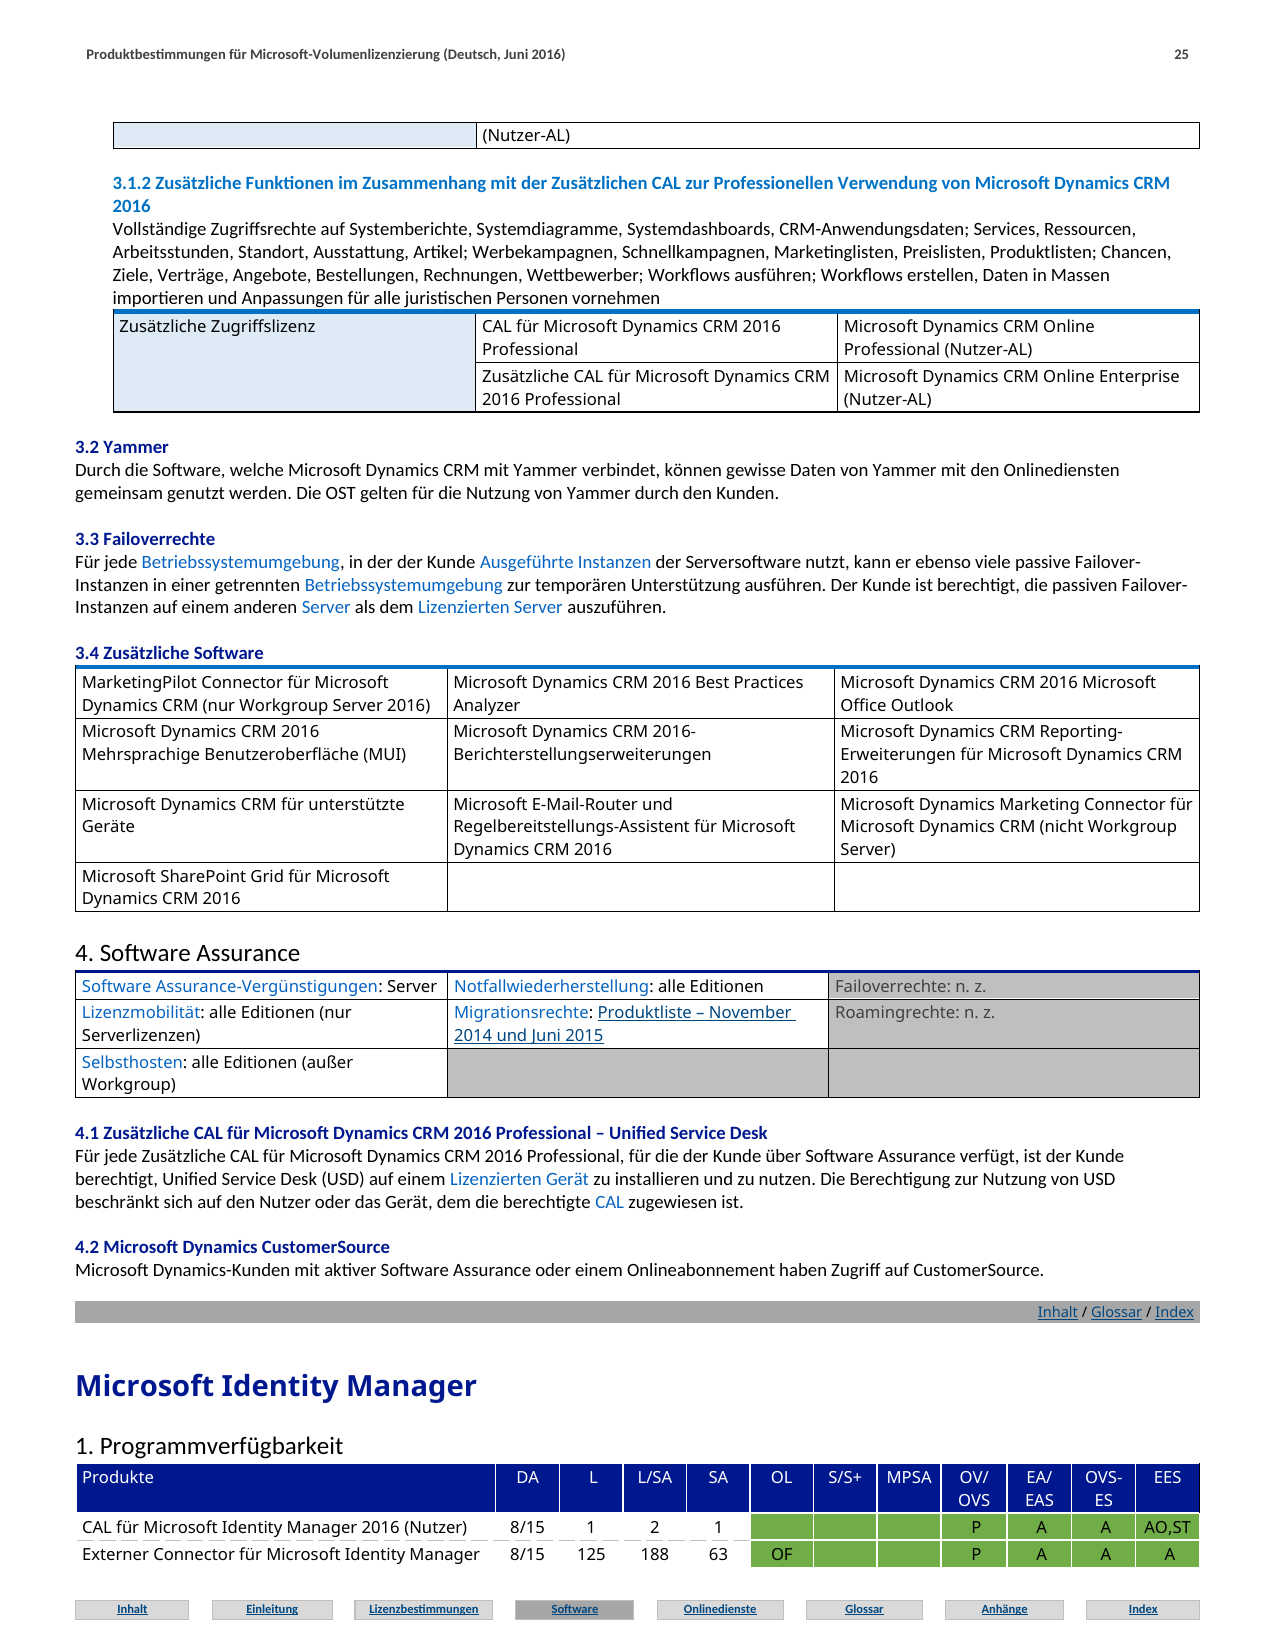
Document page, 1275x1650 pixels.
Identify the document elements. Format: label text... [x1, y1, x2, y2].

subtitle 3.3 Failoverrechte [75, 527, 1200, 550]
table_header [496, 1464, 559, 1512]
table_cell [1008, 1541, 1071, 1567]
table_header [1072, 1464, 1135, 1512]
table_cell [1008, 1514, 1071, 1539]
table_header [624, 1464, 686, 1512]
list 4. Software Assurance [75, 937, 1200, 968]
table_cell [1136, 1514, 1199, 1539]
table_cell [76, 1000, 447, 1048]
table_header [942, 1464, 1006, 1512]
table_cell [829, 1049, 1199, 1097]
subtitle Microsoft Identity Manager [75, 1365, 1200, 1405]
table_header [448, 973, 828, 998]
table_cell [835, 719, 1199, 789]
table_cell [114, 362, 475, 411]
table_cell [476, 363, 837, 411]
subtitle 4.2 Microsoft Dynamics CustomerSource [75, 1236, 1200, 1259]
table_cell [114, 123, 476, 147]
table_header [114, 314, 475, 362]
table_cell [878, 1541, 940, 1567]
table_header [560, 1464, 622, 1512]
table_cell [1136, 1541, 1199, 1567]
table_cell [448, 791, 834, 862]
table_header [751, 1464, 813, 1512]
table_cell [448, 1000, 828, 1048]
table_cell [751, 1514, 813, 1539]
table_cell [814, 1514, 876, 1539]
subtitle 3.1.2 Zusätzliche Funktionen im Zusammenhang mit der Zusätzlichen CAL zur Professionellen Verwendung von Microsoft Dynamics CRM 2016 [112, 171, 1200, 217]
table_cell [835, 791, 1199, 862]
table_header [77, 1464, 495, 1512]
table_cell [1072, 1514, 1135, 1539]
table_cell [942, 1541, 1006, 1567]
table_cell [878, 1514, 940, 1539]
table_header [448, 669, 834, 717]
list 1. Programmverfügbarkeit [75, 1430, 1200, 1460]
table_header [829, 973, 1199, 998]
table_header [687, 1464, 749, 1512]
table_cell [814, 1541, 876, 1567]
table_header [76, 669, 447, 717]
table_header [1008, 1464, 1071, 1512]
list Vollständige Zugriffsrechte auf Systemberichte, Systemdiagramme, Systemdashboards, CRM-Anwendungsdaten; Services, Ressourcen, Arbeitsstunden, Standort, Ausstattung, Artikel; Werbekampagnen, Schnellkampagnen, Marketinglisten, Preislisten, Produktlisten; Chancen, Ziele, Verträge, Angebote, Bestellungen, Rechnungen, Wettbewerber; Workflows ausführen; Workflows erstellen, Daten in Massen importieren und Anpassungen für alle juristischen Personen vornehmen [112, 217, 1200, 309]
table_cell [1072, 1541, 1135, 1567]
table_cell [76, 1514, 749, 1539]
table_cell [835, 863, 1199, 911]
subtitle 3.2 Yammer [75, 435, 1200, 458]
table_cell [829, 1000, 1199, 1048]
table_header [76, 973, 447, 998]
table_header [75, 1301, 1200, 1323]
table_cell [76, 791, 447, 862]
subtitle 3.4 Zusätzliche Software [75, 642, 1200, 664]
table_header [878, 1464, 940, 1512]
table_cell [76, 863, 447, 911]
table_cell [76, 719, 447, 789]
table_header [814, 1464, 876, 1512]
list Für jede Zusätzliche CAL für Microsoft Dynamics CRM 2016 Professional, für die der Kunde über Software Assurance verfügt, ist der Kunde berechtigt, Unified Service Desk (USD) auf einem Lizenzierten Gerät zu installieren und zu nutzen. Die Berechtigung zur Nutzung von USD beschränkt sich auf den Nutzer oder das Gerät, dem die berechtigte CAL zugewiesen ist. [75, 1144, 1200, 1213]
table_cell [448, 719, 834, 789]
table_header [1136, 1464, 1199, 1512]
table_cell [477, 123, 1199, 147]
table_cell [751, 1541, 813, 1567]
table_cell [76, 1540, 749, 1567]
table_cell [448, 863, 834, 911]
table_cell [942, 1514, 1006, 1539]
list Durch die Software, welche Microsoft Dynamics CRM mit Yammer verbindet, können gewisse Daten von Yammer mit den Onlinediensten gemeinsam genutzt werden. Die OST gelten für die Nutzung von Yammer durch den Kunden. [75, 458, 1200, 504]
subtitle 4.1 Zusätzliche CAL für Microsoft Dynamics CRM 2016 Professional – Unified Service Desk [75, 1121, 1200, 1144]
list Microsoft Dynamics-Kunden mit aktiver Software Assurance oder einem Onlineabonnement haben Zugriff auf CustomerSource. [75, 1259, 1200, 1282]
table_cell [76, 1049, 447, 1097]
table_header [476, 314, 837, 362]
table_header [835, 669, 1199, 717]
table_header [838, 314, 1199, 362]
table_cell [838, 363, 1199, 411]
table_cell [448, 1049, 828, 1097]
list Für jede Betriebssystemumgebung, in der der Kunde Ausgeführte Instanzen der Serversoftware nutzt, kann er ebenso viele passive Failover-Instanzen in einer getrennten Betriebssystemumgebung zur temporären Unterstützung ausführen. Der Kunde ist berechtigt, die passiven Failover-Instanzen auf einem anderen Server als dem Lizenzierten Server auszuführen. [75, 550, 1200, 619]
